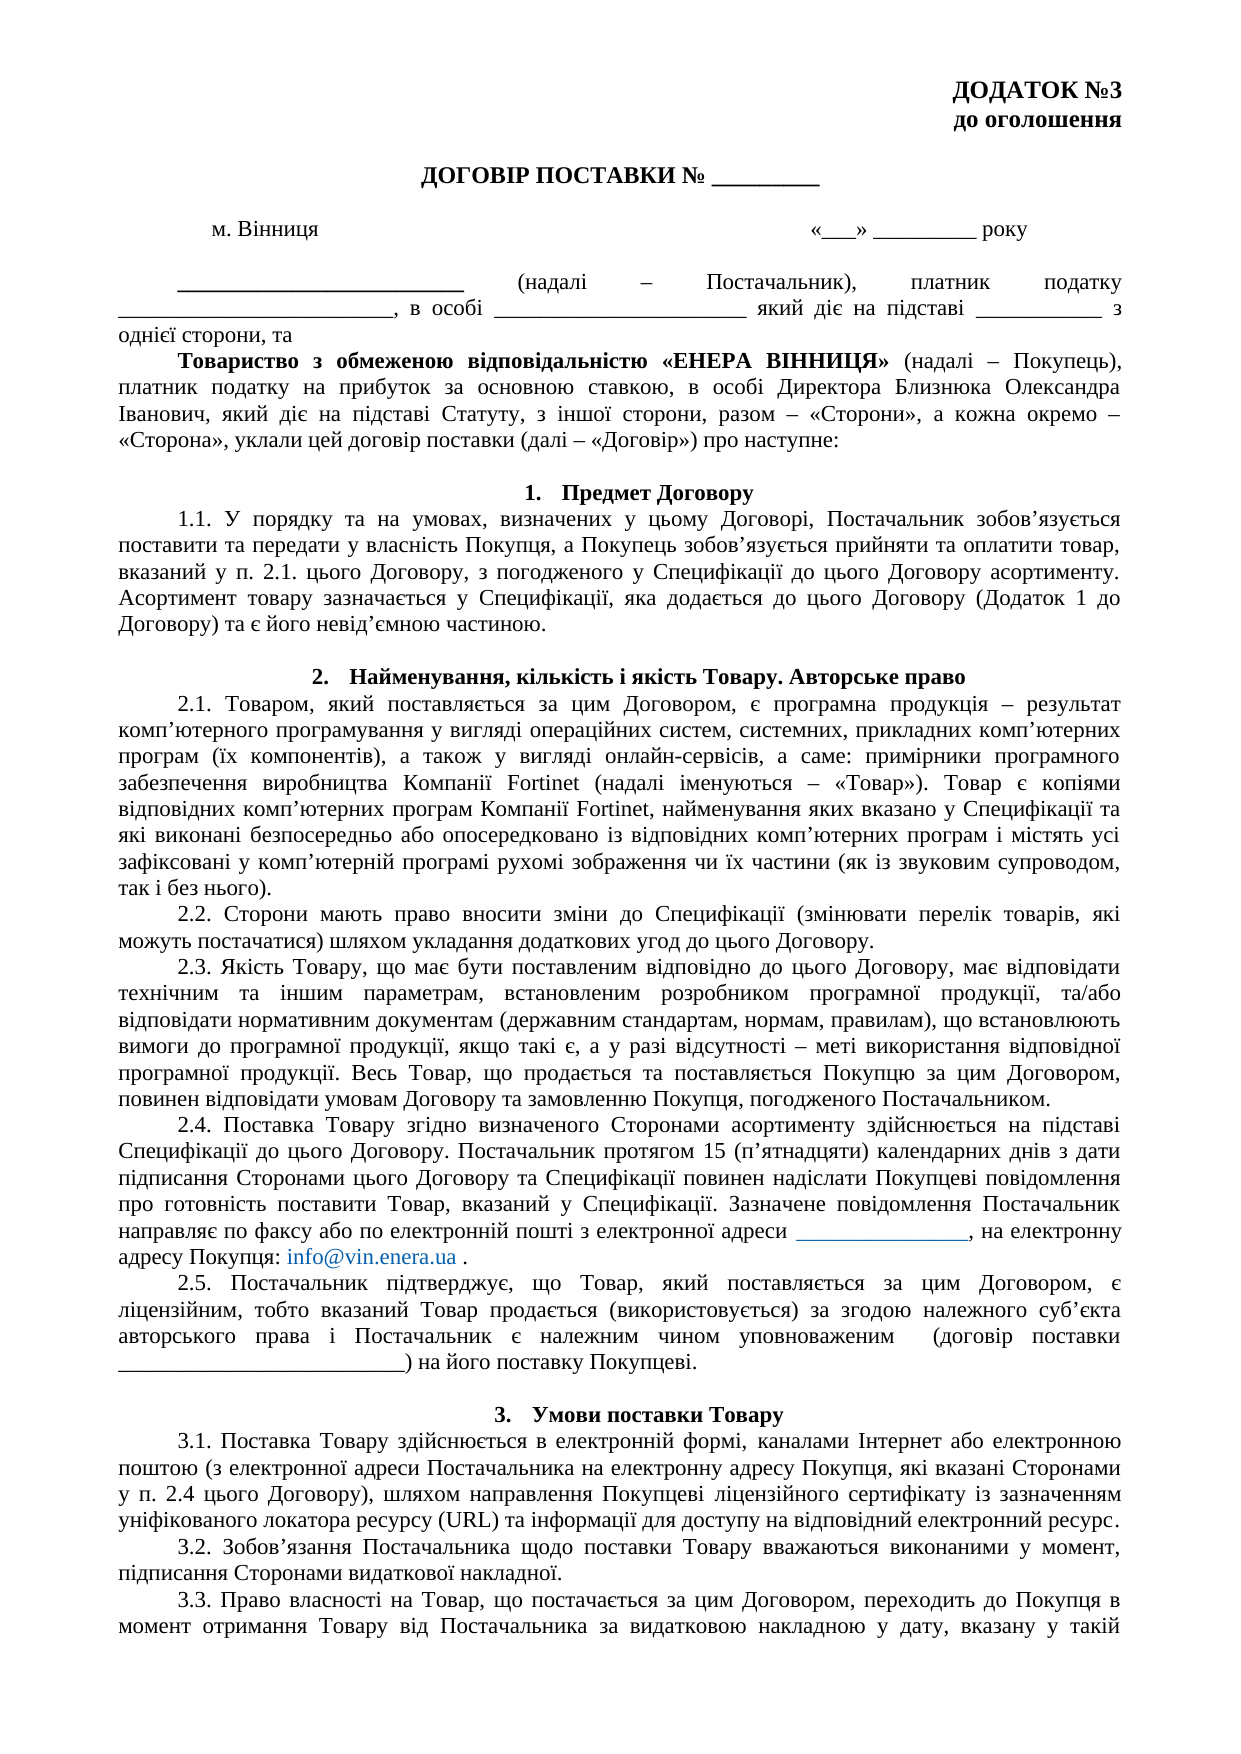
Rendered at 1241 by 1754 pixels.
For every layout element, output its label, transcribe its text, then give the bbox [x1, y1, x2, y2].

list Найменування, кількість і якість Товару. Авторське право [156, 663, 1122, 689]
text ДОГОВІР ПОСТАВКИ № _________ [118, 161, 1122, 189]
text _________________________ (надалі – Постачальник), платник податку ________________________, в особі ______________________ який діє на підставі ___________ з однієї сторони, та [118, 268, 1122, 347]
text 3.1. Поставка Товару здійснюється в електронній формі, каналами Інтернет або електронною поштою (з електронної адреси Постачальника на електронну адресу Покупця, які вказані Сторонами у п. 2.4 цього Договору), шляхом направлення Покупцеві ліцензійного сертифікату із зазначенням уніфікованого локатора ресурсу (URL) та інформації для доступу на відповідний електронний ресурс. [118, 1427, 1122, 1533]
text 2.1. Товаром, який поставляється за цим Договором, є програмна продукція – результат комп’ютерного програмування у вигляді операційних систем, системних, прикладних комп’ютерних програм (їх компонентів), а також у вигляді онлайн-сервісів, а саме: примірники програмного забезпечення виробництва Компанії Fortinet (надалі іменуються – «Товар»). Товар є копіями відповідних комп’ютерних програм Компанії Fortinet, найменування яких вказано у Специфікації та які виконані безпосередньо або опосередковано із відповідних комп’ютерних програм і містять усі зафіксовані у комп’ютерній програмі рухомі зображення чи їх частини (як із звуковим супроводом, так і без нього). [118, 689, 1122, 900]
text 2.4. Поставка Товару згідно визначеного Сторонами асортименту здійснюється на підставі Специфікації до цього Договору. Постачальник протягом 15 (п’ятнадцяти) календарних днів з дати підписання Сторонами цього Договору та Специфікації повинен надіслати Покупцеві повідомлення про готовність поставити Товар, вказаний у Специфікації. Зазначене повідомлення Постачальник направляє по факсу або по електронній пошті з електронної адреси _______________, на електронну адресу Покупця: info@vin.enera.ua . [118, 1111, 1122, 1269]
list Предмет Договору [156, 479, 1122, 505]
list Умови поставки Товару [156, 1401, 1122, 1427]
text 1.1. У порядку та на умовах, визначених у цьому Договорі, Постачальник зобов’язується поставити та передати у власність Покупця, а Покупець зобов’язується прийняти та оплатити товар, вказаний у п. 2.1. цього Договору, з погодженого у Специфікації до цього Договору асортименту. Асортимент товару зазначається у Специфікації, яка додається до цього Договору (Додаток 1 до Договору) та є його невід’ємною частиною. [118, 505, 1122, 637]
text 2.5. Постачальник підтверджує, що Товар, який поставляється за цим Договором, є ліцензійним, тобто вказаний Товар продається (використовується) за згодою належного суб’єкта авторського права і Постачальник є належним чином уповноваженим (договір поставки _________________________) на його поставку Покупцеві. [118, 1269, 1122, 1375]
text ДОДАТОК №3 [118, 75, 1122, 104]
text до оголошення [118, 104, 1122, 132]
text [118, 1586, 1122, 1638]
text Товариство з обмеженою відповідальністю «ЕНЕРА ВІННИЦЯ» (надалі – Покупець), платник податку на прибуток за основною ставкою, в особі Директора Близнюка Олександра Іванович, який діє на підставі Статуту, з іншої сторони, разом – «Сторони», а кожна окремо – «Сторона», уклали цей договір поставки (далі – «Договір») про наступне: [118, 347, 1122, 452]
text 2.3. Якість Товару, що має бути поставленим відповідно до цього Договору, має відповідати технічним та іншим параметрам, встановленим розробником програмної продукції, та/або відповідати нормативним документам (державним стандартам, нормам, правилам), що встановлюють вимоги до програмної продукції, якщо такі є, а у разі відсутності – меті використання відповідної програмної продукції. Весь Товар, що продається та поставляється Покупцю за цим Договором, повинен відповідати умовам Договору та замовленню Покупця, погодженого Постачальником. [118, 953, 1122, 1111]
text 3.2. Зобов’язання Постачальника щодо поставки Товару вважаються виконаними у момент, підписання Сторонами видаткової накладної. [118, 1533, 1122, 1586]
text м. Вінниця «___» _________ року [118, 215, 1122, 242]
text 2.2. Сторони мають право вносити зміни до Специфікації (змінювати перелік товарів, які можуть постачатися) шляхом укладання додаткових угод до цього Договору. [118, 900, 1122, 953]
